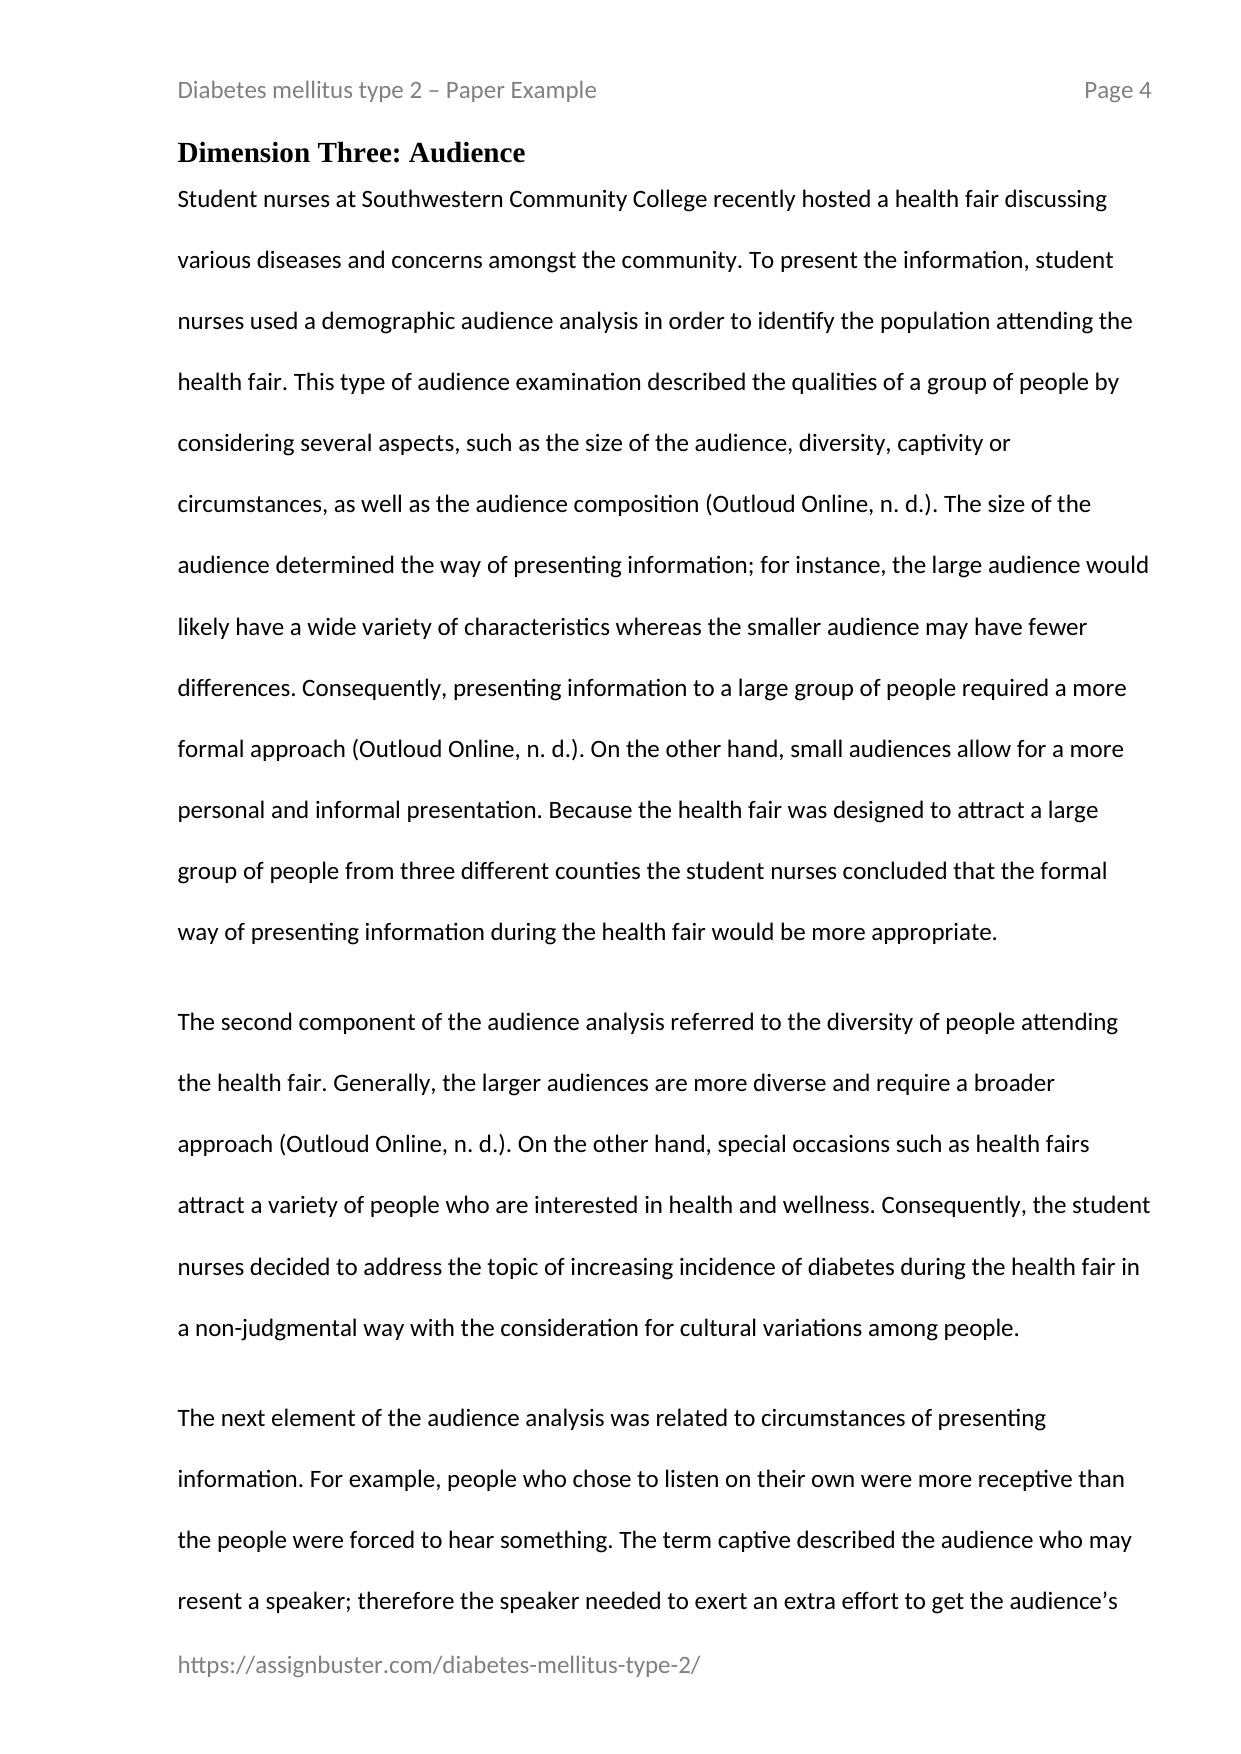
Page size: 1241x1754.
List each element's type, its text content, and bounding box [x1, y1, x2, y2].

text Student nurses at Southwestern Community College recently hosted a health fair discussing various diseases and concerns amongst the community. To present the information, student nurses used a demographic audience analysis in order to identify the population attending the health fair. This type of audience examination described the qualities of a group of people by considering several aspects, such as the size of the audience, diversity, captivity or circumstances, as well as the audience composition (Outloud Online, n. d.). The size of the audience determined the way of presenting information; for instance, the large audience would likely have a wide variety of characteristics whereas the smaller audience may have fewer differences. Consequently, presenting information to a large group of people required a more formal approach (Outloud Online, n. d.). On the other hand, small audiences allow for a more personal and informal presentation. Because the health fair was designed to attract a large group of people from three different counties the student nurses concluded that the formal way of presenting information during the health fair would be more appropriate. [177, 183, 1152, 946]
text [177, 1402, 1152, 1616]
subtitle Dimension Three: Audience [177, 135, 1152, 168]
text The second component of the audience analysis referred to the diversity of people attending the health fair. Generally, the larger audiences are more diverse and require a broader approach (Outloud Online, n. d.). On the other hand, special occasions such as health fairs attract a variety of people who are interested in health and wellness. Consequently, the student nurses decided to address the topic of increasing incidence of diabetes during the health fair in a non-judgmental way with the consideration for cultural variations among people. [177, 1006, 1152, 1342]
